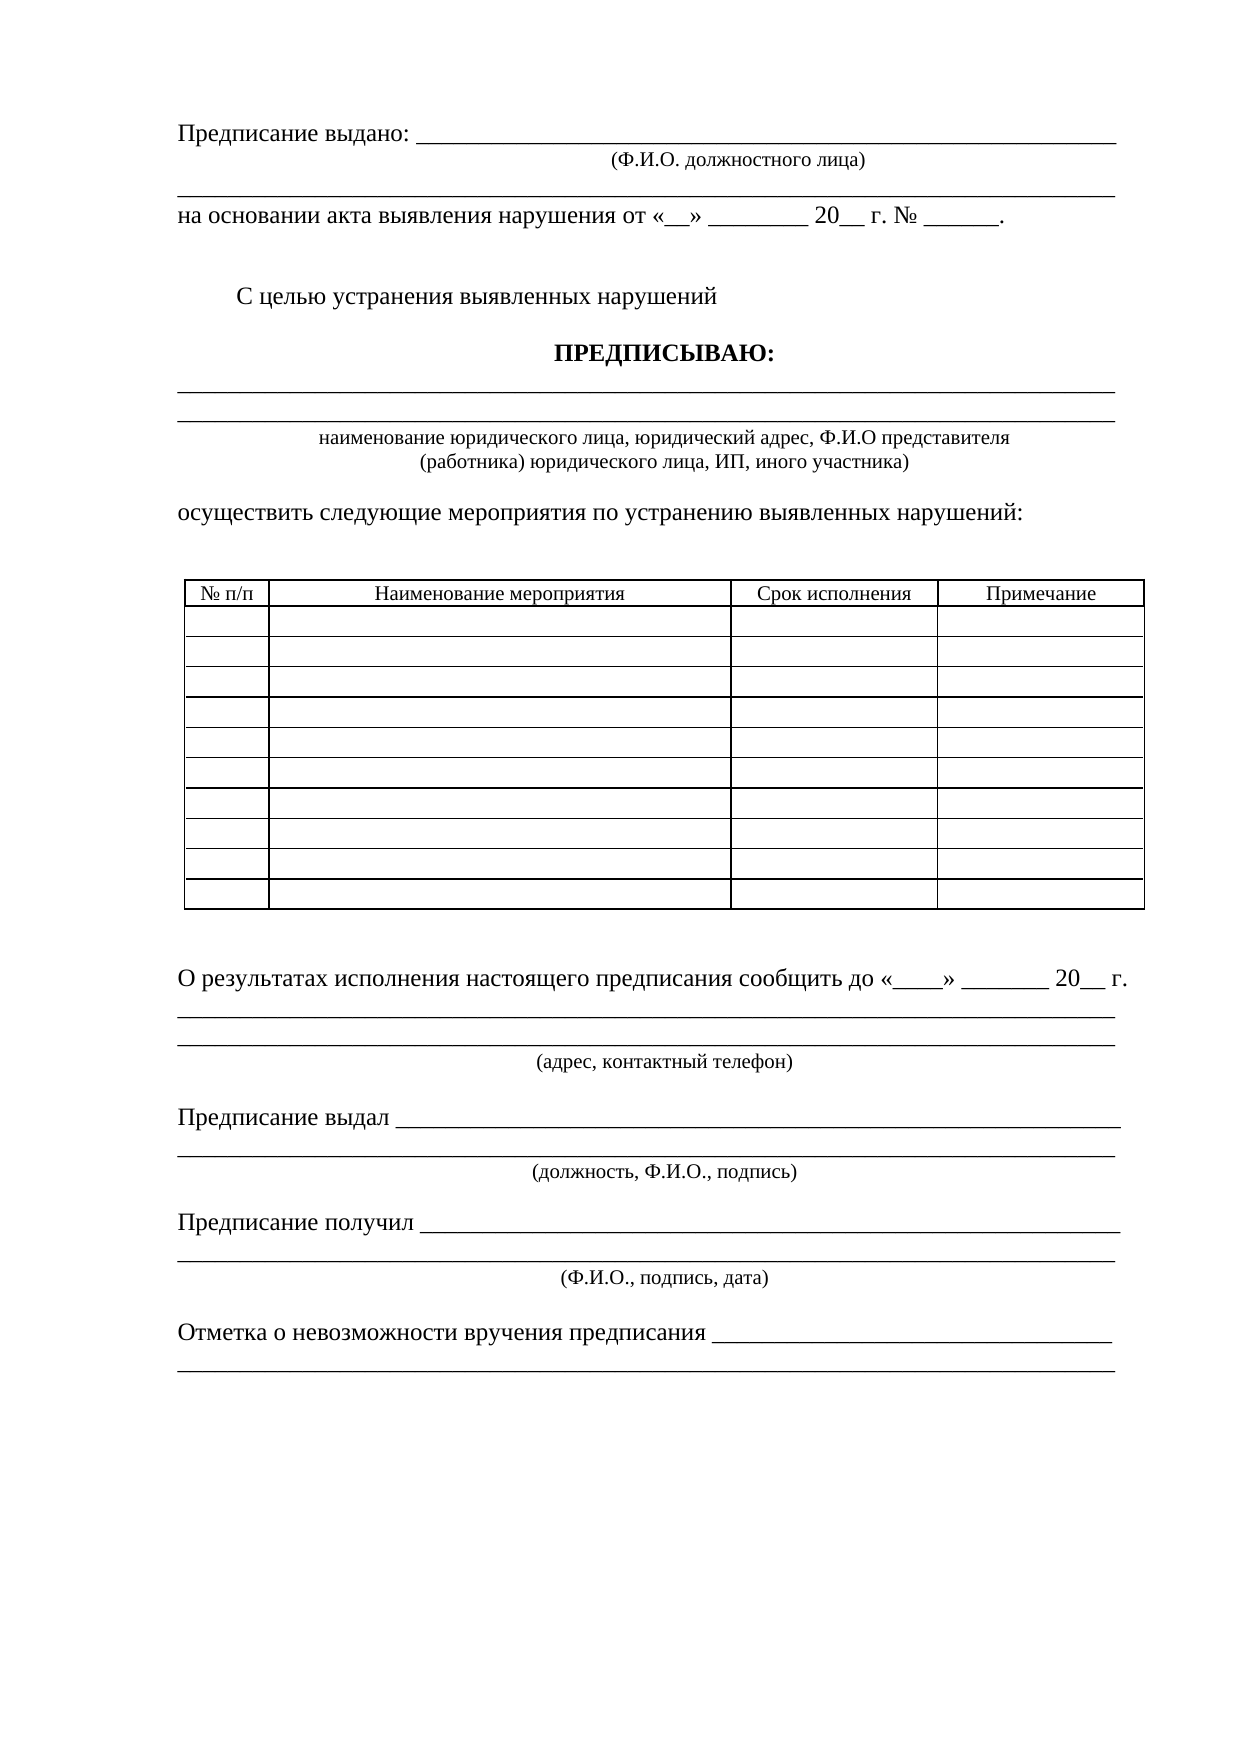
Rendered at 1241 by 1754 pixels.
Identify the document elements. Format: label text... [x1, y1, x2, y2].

table_cell [732, 667, 937, 696]
table_header Срок исполнения [732, 581, 937, 605]
text Отметка о невозможности вручения предписания ________________________________ [177, 1317, 1152, 1346]
table_cell [270, 880, 730, 908]
table_cell [938, 848, 1144, 878]
table_cell [185, 879, 268, 908]
text ___________________________________________________________________________ [177, 396, 1152, 424]
text Предписание получил ________________________________________________________ [177, 1207, 1152, 1236]
text ___________________________________________________________________________ [177, 1020, 1152, 1049]
table_header Наименование мероприятия [270, 581, 730, 605]
table_cell [938, 636, 1144, 666]
table_cell [270, 698, 730, 726]
table_cell [938, 878, 1144, 908]
text наименование юридического лица, юридический адрес, Ф.И.О представителя [177, 424, 1152, 449]
table_cell [732, 758, 937, 787]
text (Ф.И.О. должностного лица) [177, 147, 1152, 171]
table_cell [732, 789, 937, 817]
text ___________________________________________________________________________ [177, 1346, 1152, 1375]
table_cell [185, 697, 268, 726]
text на основании акта выявления нарушения от «__» ________ 20__ г. № ______. [177, 200, 1152, 228]
text ___________________________________________________________________________ [177, 992, 1152, 1020]
table_cell [938, 696, 1144, 726]
text Предписание выдал __________________________________________________________ [177, 1102, 1152, 1131]
text ___________________________________________________________________________ [177, 1131, 1152, 1159]
text ___________________________________________________________________________ [177, 367, 1152, 396]
table_cell [270, 849, 730, 878]
table_cell [732, 880, 937, 908]
text С целью устранения выявленных нарушений [177, 281, 1152, 309]
text ___________________________________________________________________________ [177, 1236, 1152, 1265]
table_header № п/п [186, 581, 268, 605]
text ПРЕДПИСЫВАЮ: [177, 338, 1152, 367]
text (адрес, контактный телефон) [177, 1049, 1152, 1073]
table_cell [270, 819, 730, 848]
table_cell [185, 607, 268, 636]
table_cell [270, 758, 730, 787]
table_cell [732, 849, 937, 878]
text Предписание выдано: ________________________________________________________ [177, 118, 1152, 147]
text (должность, Ф.И.О., подпись) [177, 1159, 1152, 1183]
table_cell [732, 819, 937, 848]
table_cell [938, 787, 1144, 817]
text (Ф.И.О., подпись, дата) [177, 1265, 1152, 1289]
table_cell [270, 607, 730, 636]
table_cell [185, 758, 268, 787]
table_cell [270, 789, 730, 817]
table_cell [732, 728, 937, 757]
table_cell [732, 637, 937, 666]
table_cell [732, 698, 937, 726]
text ___________________________________________________________________________ [177, 171, 1152, 200]
table_cell [270, 728, 730, 757]
table_cell [938, 818, 1144, 848]
text осуществить следующие мероприятия по устранению выявленных нарушений: [177, 497, 1152, 526]
table_cell [185, 819, 268, 848]
text (работника) юридического лица, ИП, иного участника) [177, 449, 1152, 473]
table_cell [185, 728, 268, 757]
table_cell [938, 607, 1144, 636]
table_cell [938, 666, 1144, 696]
table_cell [185, 637, 268, 666]
table_cell [732, 607, 937, 636]
table_cell [270, 667, 730, 696]
table_cell [938, 757, 1144, 787]
text О результатах исполнения настоящего предписания сообщить до «____» _______ 20__ г. [177, 963, 1152, 992]
table_cell [938, 726, 1144, 757]
table_cell [185, 788, 268, 817]
table_header Примечание [939, 581, 1143, 605]
table_cell [185, 667, 268, 696]
table_cell [185, 849, 268, 878]
table_cell [270, 637, 730, 666]
